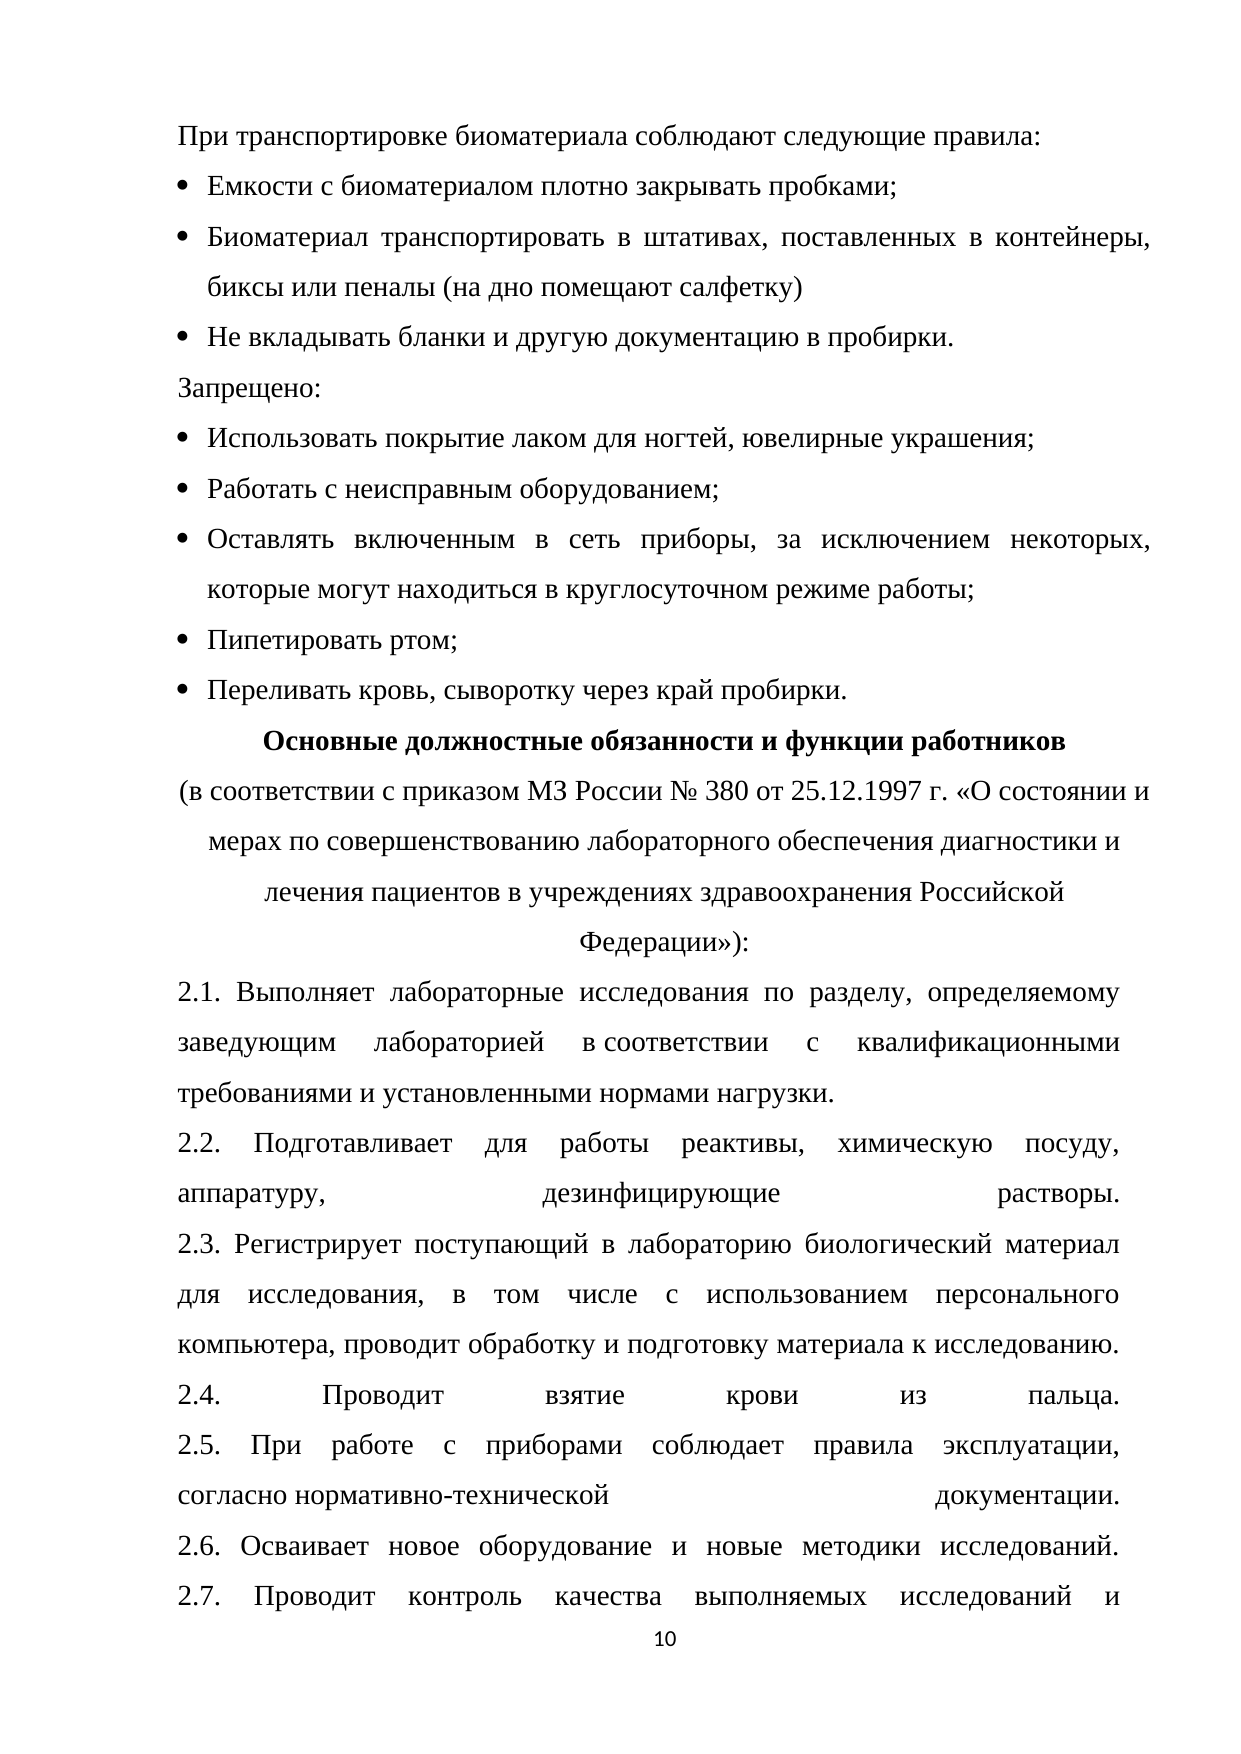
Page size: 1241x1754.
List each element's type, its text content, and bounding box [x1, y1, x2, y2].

text (в соответствии с приказом МЗ России № 380 от 25.12.1997 г. «О состоянии и мерах по совершенствованию лабораторного обеспечения диагностики и лечения пациентов в учреждениях здравоохранения Российской Федерации»): [177, 773, 1152, 957]
list Использовать покрытие лаком для ногтей, ювелирные украшения; [177, 420, 1152, 454]
list Не вкладывать бланки и другую документацию в пробирки. [177, 319, 1152, 353]
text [177, 1125, 1120, 1612]
text 2.1. Выполняет лабораторные исследования по разделу, определяемому заведующим лабораторией в соответствии с квалификационными требованиями и установленными нормами нагрузки. [177, 974, 1120, 1108]
list Биоматериал транспортировать в штативах, поставленных в контейнеры, биксы или пеналы (на дно помещают салфетку) [177, 219, 1152, 303]
list Емкости с биоматериалом плотно закрывать пробками; [177, 168, 1152, 202]
list Работать с неисправным оборудованием; [177, 471, 1152, 504]
text Основные должностные обязанности и функции работников [177, 723, 1152, 756]
text Запрещено: [177, 370, 1152, 403]
text При транспортировке биоматериала соблюдают следующие правила: [177, 118, 1152, 152]
list Пипетировать ртом; [177, 622, 1152, 656]
list Переливать кровь, сыворотку через край пробирки. [177, 672, 1152, 706]
list Оставлять включенным в сеть приборы, за исключением некоторых, которые могут находиться в круглосуточном режиме работы; [177, 521, 1152, 605]
